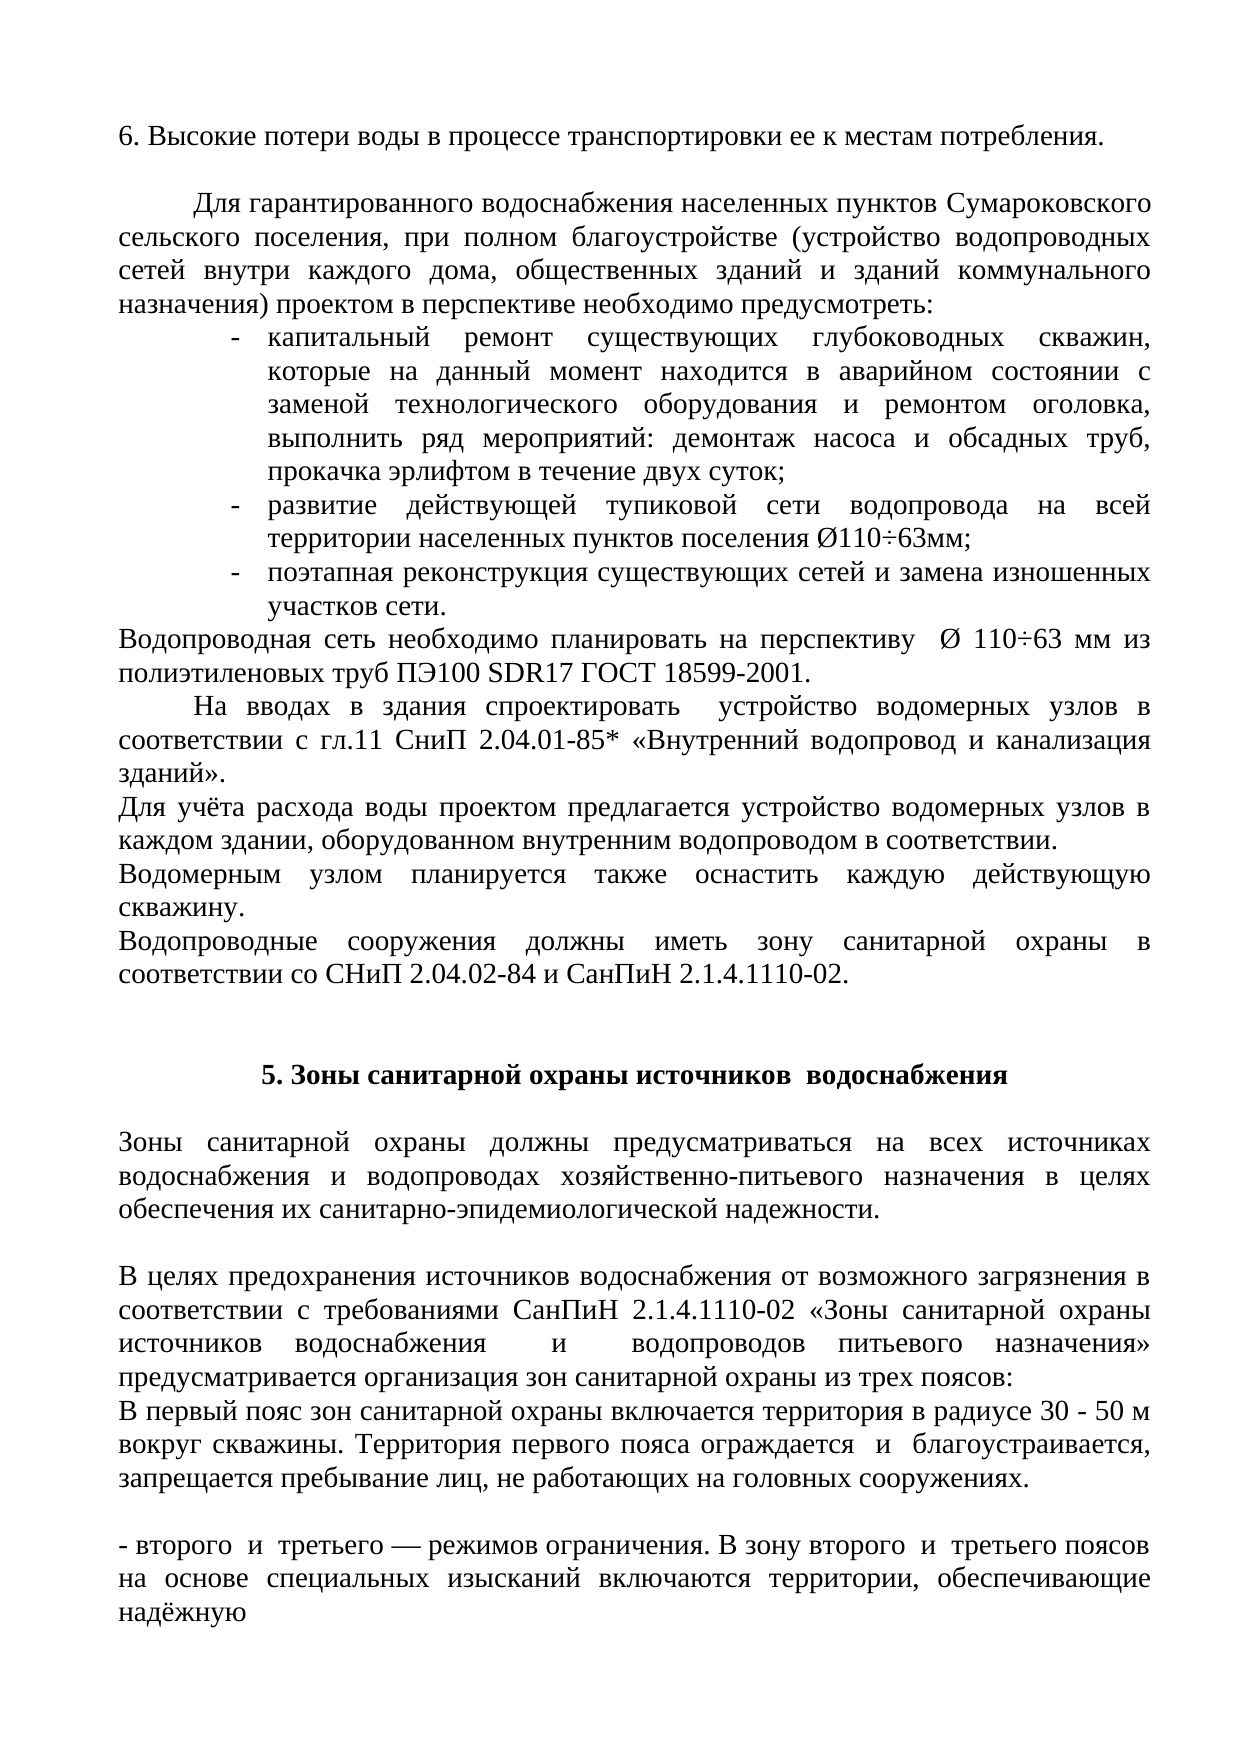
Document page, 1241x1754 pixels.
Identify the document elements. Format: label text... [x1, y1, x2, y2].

list развитие действующей тупиковой сети водопровода на всей территории населенных пунктов поселения Ø110÷63мм; [230, 487, 1152, 554]
text Водомерным узлом планируется также оснастить каждую действующую скважину. [118, 856, 1152, 923]
text Для учёта расхода воды проектом предлагается устройство водомерных узлов в каждом здании, оборудованном внутренним водопроводом в соответствии. [118, 789, 1152, 856]
text 6. Высокие потери воды в процессе транспортировки ее к местам потребления. [118, 118, 1152, 152]
text Водопроводные сооружения должны иметь зону санитарной охраны в соответствии со СНиП 2.04.02-84 и СанПиН 2.1.4.1110-02. [118, 923, 1152, 990]
text Водопроводная сеть необходимо планировать на перспективу Ø 110÷63 мм из полиэтиленовых труб ПЭ100 SDR17 ГОСТ 18599-2001. [118, 621, 1152, 688]
text На вводах в здания спроектировать устройство водомерных узлов в соответствии с гл.11 СниП 2.04.01-85* «Внутренний водопровод и канализация зданий». [118, 688, 1152, 789]
text В целях предохранения источников водоснабжения от возможного загрязнения в соответствии с требованиями СанПиН 2.1.4.1110-02 «Зоны санитарной охраны источников водоснабжения и водопроводов питьевого назначения» предусматривается организация зон санитарной охраны из трех поясов: [118, 1258, 1152, 1393]
text Зоны санитарной охраны должны предусматриваться на всех источниках водоснабжения и водопроводах хозяйственно-питьевого назначения в целях обеспечения их санитарно-эпидемиологической надежности. [118, 1124, 1152, 1225]
text В первый пояс зон санитарной охраны включается территория в радиусе 30 - вокруг скважины. Территория первого пояса ограждается и благоустраивается, запрещается пребывание лиц, не работающих на головных сооружениях. [118, 1393, 1152, 1493]
list капитальный ремонт существующих глубоководных скважин, которые на данный момент находится в аварийном состоянии с заменой технологического оборудования и ремонтом оголовка, выполнить ряд мероприятий: демонтаж насоса и обсадных труб, прокачка эрлифтом в течение двух суток; [230, 319, 1152, 487]
text 5. Зоны санитарной охраны источников водоснабжения [118, 1057, 1152, 1091]
text Для гарантированного водоснабжения населенных пунктов Сумароковского сельского поселения, при полном благоустройстве (устройство водопроводных сетей внутри каждого дома, общественных зданий и зданий коммунального назначения) проектом в перспективе необходимо предусмотреть: [118, 185, 1152, 319]
list поэтапная реконструкция существующих сетей и замена изношенных участков сети. [230, 554, 1152, 621]
text - второго и третьего — режимов ограничения. В зону второго и третьего поясов на основе специальных изысканий включаются территории, обеспечивающие надёжную [118, 1527, 1152, 1627]
